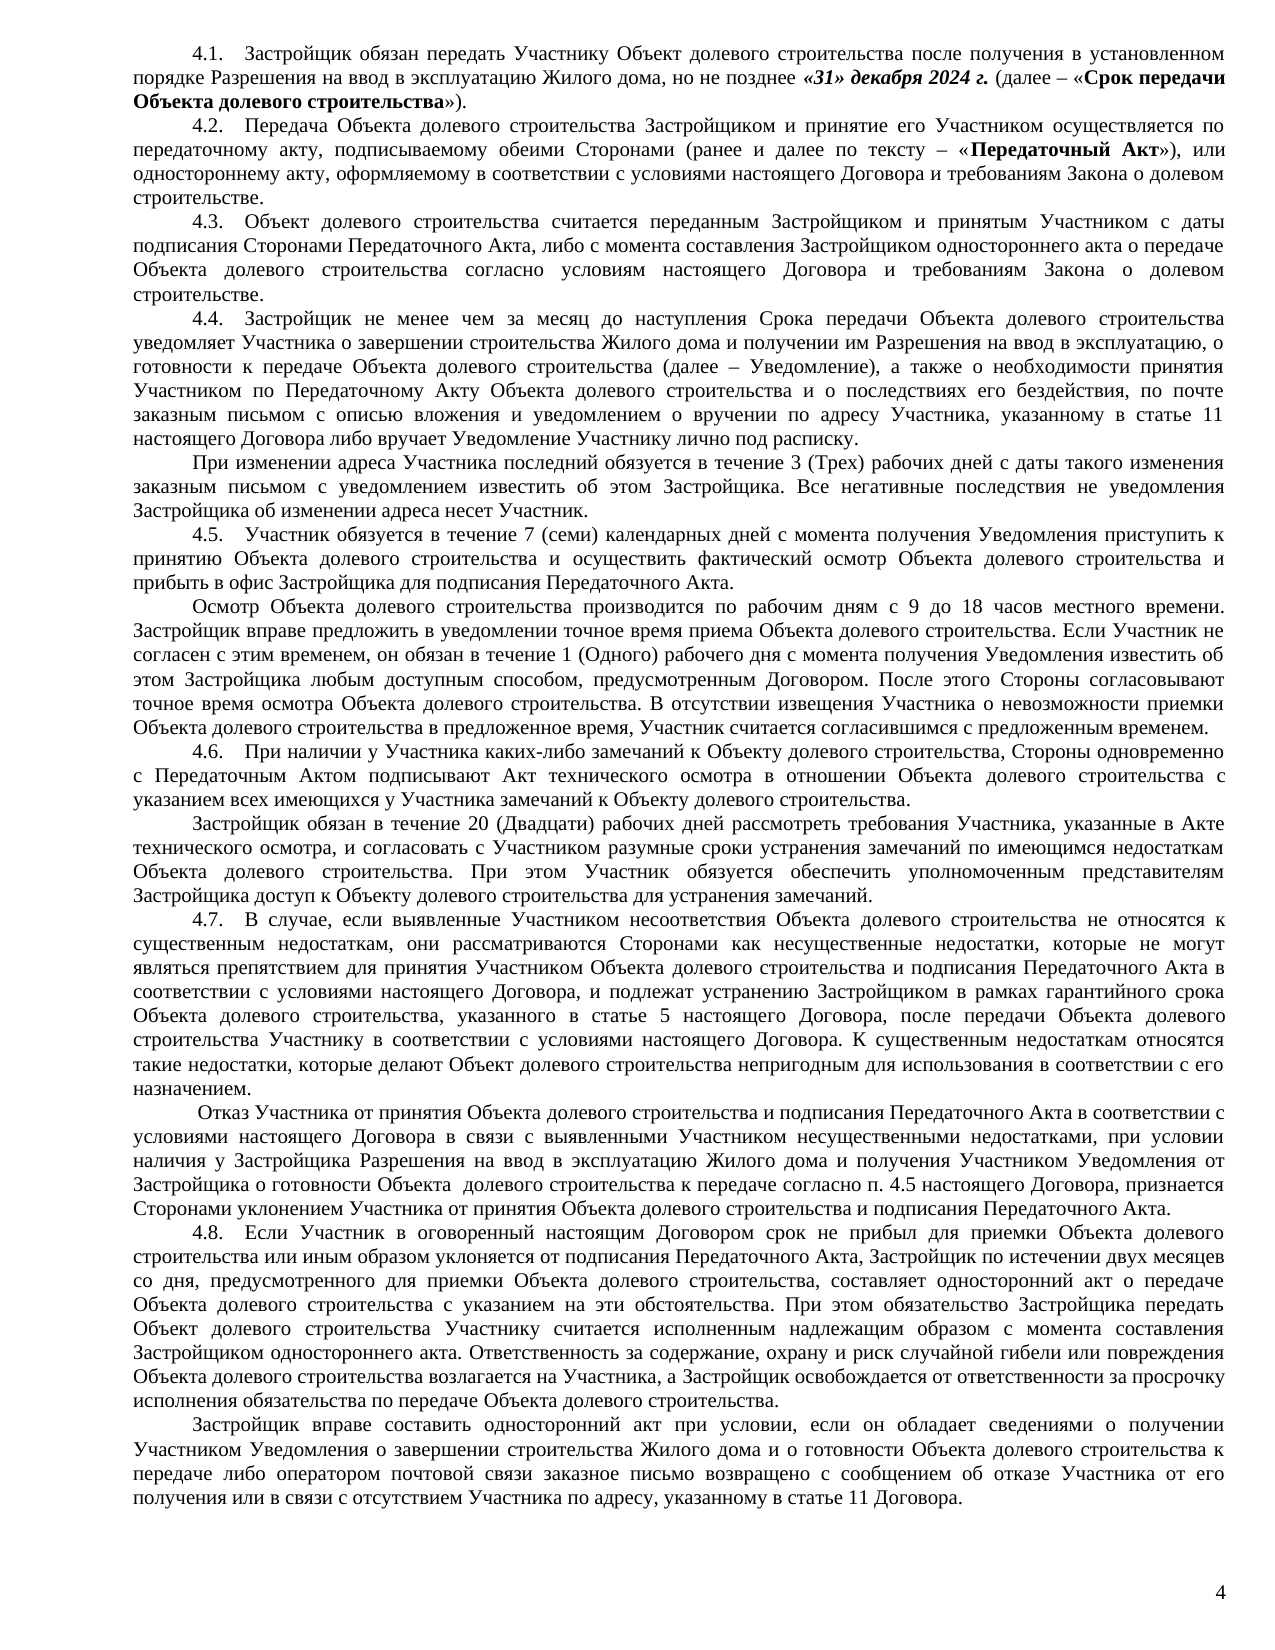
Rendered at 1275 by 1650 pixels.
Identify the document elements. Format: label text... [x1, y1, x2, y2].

text Застройщик обязан в течение 20 (Двадцати) рабочих дней рассмотреть требования Участника, указанные в Акте технического осмотра, и согласовать с Участником разумные сроки устранения замечаний по имеющимся недостаткам Объекта долевого строительства. При этом Участник обязуется обеспечить уполномоченным представителям Застройщика доступ к Объекту долевого строительства для устранения замечаний. [133, 811, 1226, 907]
text Застройщик вправе составить односторонний акт при условии, если он обладает сведениями о получении Участником Уведомления о завершении строительства Жилого дома и о готовности Объекта долевого строительства к передаче либо оператором почтовой связи заказное письмо возвращено с сообщением об отказе Участника от его получения или в связи с отсутствием Участника по адресу, указанному в статье 11 Договора. [133, 1412, 1226, 1509]
list Передача Объекта долевого строительства Застройщиком и принятие его Участником осуществляется по передаточному акту, подписываемому обеими Сторонами (ранее и далее по тексту – «Передаточный Акт»), или одностороннему акту, оформляемому в соответствии с условиями настоящего Договора и требованиям Закона о долевом строительстве. [133, 113, 1226, 209]
list Объект долевого строительства считается переданным Застройщиком и принятым Участником с даты подписания Сторонами Передаточного Акта, либо с момента составления Застройщиком одностороннего акта о передаче Объекта долевого строительства согласно условиям настоящего Договора и требованиям Закона о долевом строительстве. [133, 209, 1226, 306]
text Осмотр Объекта долевого строительства производится по рабочим дням с 9 до 18 часов местного времени. Застройщик вправе предложить в уведомлении точное время приема Объекта долевого строительства. Если Участник не согласен с этим временем, он обязан в течение 1 (Одного) рабочего дня с момента получения Уведомления известить об этом Застройщика любым доступным способом, предусмотренным Договором. После этого Стороны согласовывают точное время осмотра Объекта долевого строительства. В отсутствии извещения Участника о невозможности приемки Объекта долевого строительства в предложенное время, Участник считается согласившимся с предложенным временем. [133, 594, 1226, 739]
list Участник обязуется в течение 7 (семи) календарных дней с момента получения Уведомления приступить к принятию Объекта долевого строительства и осуществить фактический осмотр Объекта долевого строительства и прибыть в офис Застройщика для подписания Передаточного Акта. [133, 522, 1226, 594]
list Если Участник в оговоренный настоящим Договором срок не прибыл для приемки Объекта долевого строительства или иным образом уклоняется от подписания Передаточного Акта, Застройщик по истечении двух месяцев со дня, предусмотренного для приемки Объекта долевого строительства, составляет односторонний акт о передаче Объекта долевого строительства с указанием на эти обстоятельства. При этом обязательство Застройщика передать Объект долевого строительства Участнику считается исполненным надлежащим образом с момента составления Застройщиком одностороннего акта. Ответственность за содержание, охрану и риск случайной гибели или повреждения Объекта долевого строительства возлагается на Участника, а Застройщик освобождается от ответственности за просрочку исполнения обязательства по передаче Объекта долевого строительства. [133, 1220, 1226, 1412]
text Отказ Участника от принятия Объекта долевого строительства и подписания Передаточного Акта в соответствии с условиями настоящего Договора в связи с выявленными Участником несущественными недостатками, при условии наличия у Застройщика Разрешения на ввод в эксплуатацию Жилого дома и получения Участником Уведомления от Застройщика о готовности Объекта долевого строительства к передаче согласно п. 4.5 настоящего Договора, признается Сторонами уклонением Участника от принятия Объекта долевого строительства и подписания Передаточного Акта. [133, 1099, 1226, 1220]
list При наличии у Участника каких-либо замечаний к Объекту долевого строительства, Стороны одновременно с Передаточным Актом подписывают Акт технического осмотра в отношении Объекта долевого строительства с указанием всех имеющихся у Участника замечаний к Объекту долевого строительства. [133, 739, 1226, 811]
list В случае, если выявленные Участником несоответствия Объекта долевого строительства не относятся к существенным недостаткам, они рассматриваются Сторонами как несущественные недостатки, которые не могут являться препятствием для принятия Участником Объекта долевого строительства и подписания Передаточного Акта в соответствии с условиями настоящего Договора, и подлежат устранению Застройщиком в рамках гарантийного срока Объекта долевого строительства, указанного в статье 5 настоящего Договора, после передачи Объекта долевого строительства Участнику в соответствии с условиями настоящего Договора. К существенным недостаткам относятся такие недостатки, которые делают Объект долевого строительства непригодным для использования в соответствии с его назначением. [133, 907, 1226, 1099]
text При изменении адреса Участника последний обязуется в течение 3 (Трех) рабочих дней с даты такого изменения заказным письмом с уведомлением известить об этом Застройщика. Все негативные последствия не уведомления Застройщика об изменении адреса несет Участник. [133, 450, 1226, 522]
list Застройщик обязан передать Участнику Объект долевого строительства после получения в установленном порядке Разрешения на ввод в эксплуатацию Жилого дома, но не позднее «31» декабря 2024 г. (далее – «Срок передачи Объекта долевого строительства»). [133, 41, 1226, 113]
list Застройщик не менее чем за месяц до наступления Срока передачи Объекта долевого строительства уведомляет Участника о завершении строительства Жилого дома и получении им Разрешения на ввод в эксплуатацию, о готовности к передаче Объекта долевого строительства (далее – Уведомление), а также о необходимости принятия Участником по Передаточному Акту Объекта долевого строительства и о последствиях его бездействия, по почте заказным письмом с описью вложения и уведомлением о вручении по адресу Участника, указанному в статье 11 настоящего Договора либо вручает Уведомление Участнику лично под расписку. [133, 306, 1226, 450]
